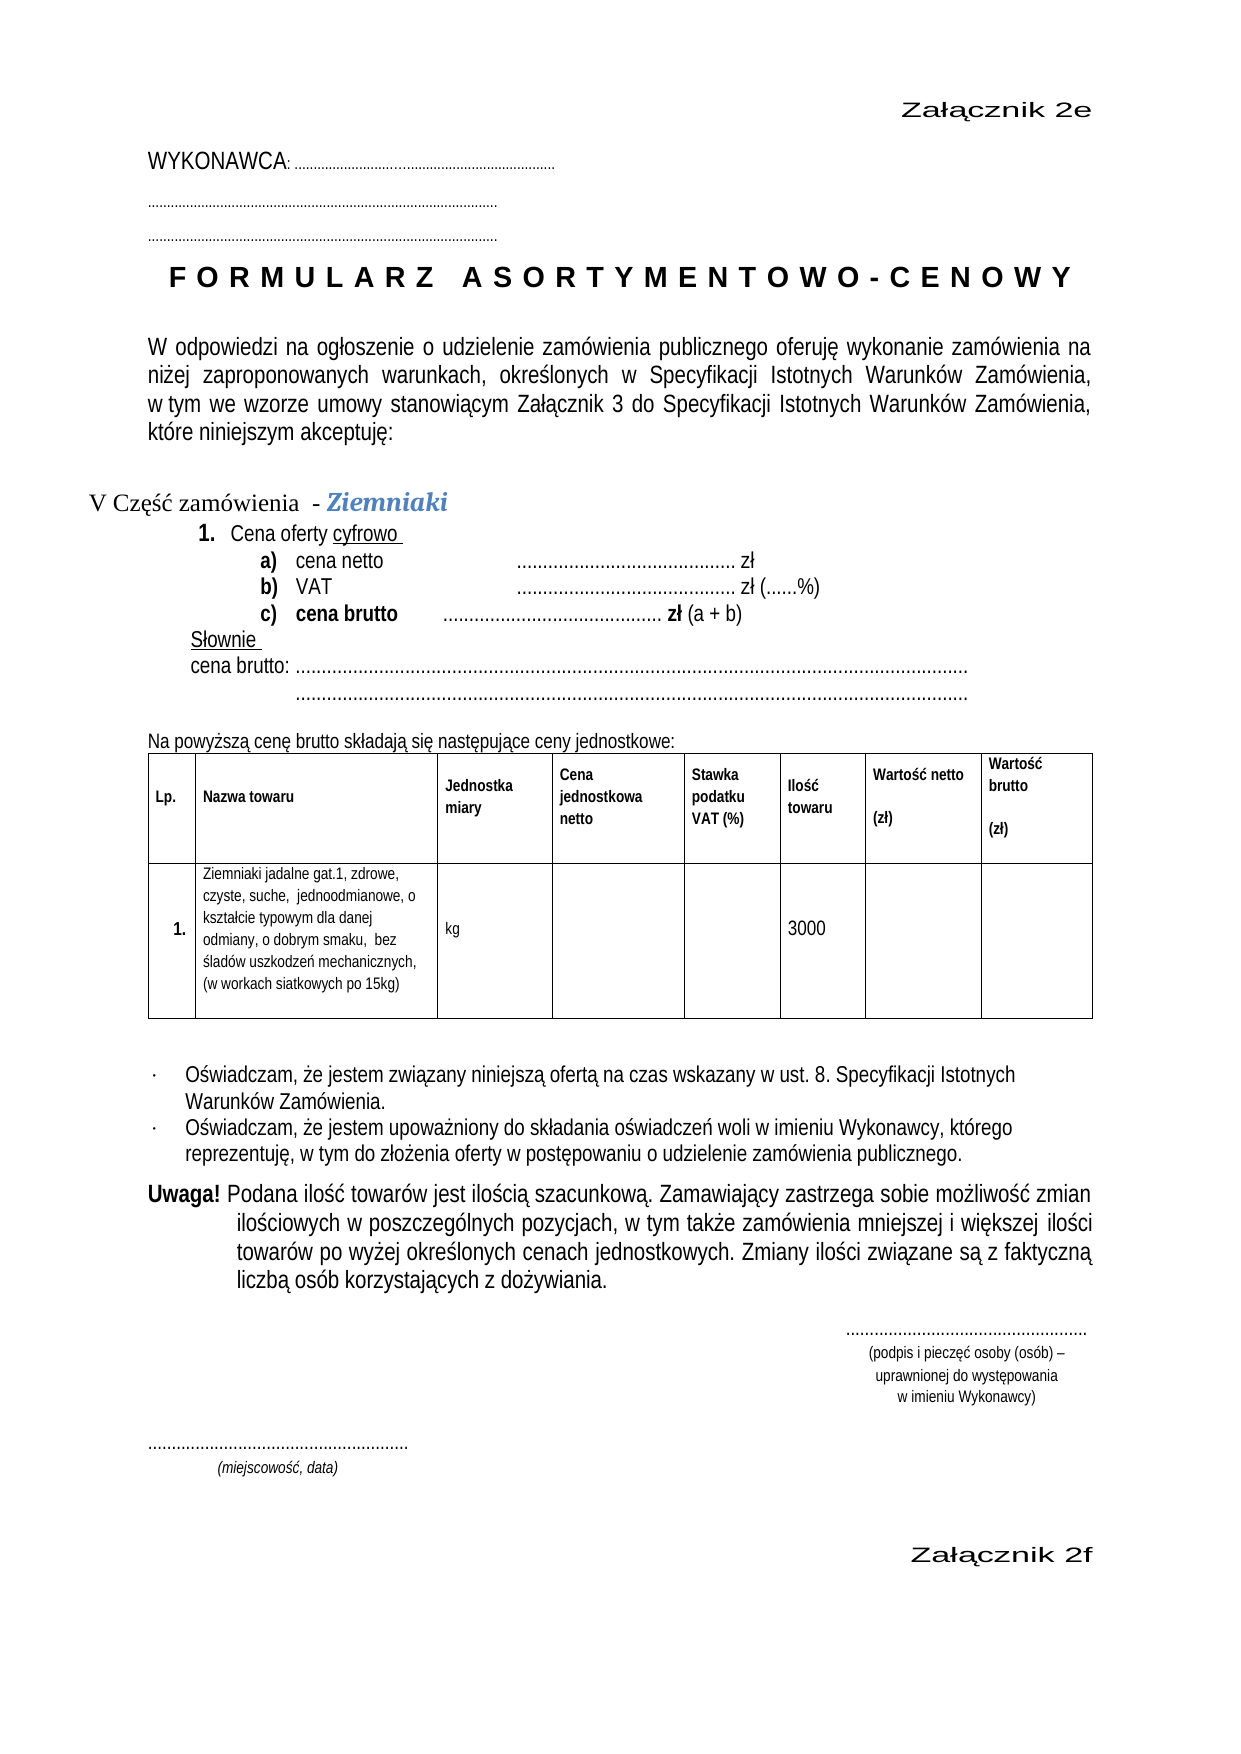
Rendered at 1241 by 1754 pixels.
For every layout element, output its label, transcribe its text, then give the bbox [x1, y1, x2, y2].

table_header Cena jednostkowa netto [553, 754, 684, 863]
table_header Wartość brutto (zł) [982, 754, 1092, 863]
table_header Wartość netto (zł) [866, 754, 981, 863]
table_cell [866, 864, 981, 1017]
list Oświadczam, że jestem upoważniony do składania oświadczeń woli w imieniu Wykonawcy, którego reprezentuję, w tym do złożenia oferty w postępowaniu o udzielenie zamówienia publicznego. [148, 1114, 1093, 1167]
text (podpis i pieczęć osoby (osób) – uprawnionej do występowania w imieniu Wykonawcy) [845, 1343, 1088, 1406]
text Na powyższą cenę brutto składają się następujące ceny jednostkowe: [148, 729, 1093, 753]
table_header Lp. [149, 754, 195, 863]
text (miejscowość, data) [148, 1458, 409, 1477]
table_header Nazwa towaru [196, 754, 437, 863]
table_cell 3000 [781, 864, 865, 1017]
text Załącznik 2f [148, 1543, 1093, 1567]
table_header Stawka podatku VAT (%) [685, 754, 780, 863]
list Cena oferty cyfrowo [207, 518, 1093, 547]
table_cell [149, 864, 195, 1017]
text Załącznik 2e [148, 98, 1093, 122]
text WYKONAWCA: ..........................…....................................... [148, 146, 1093, 175]
table_cell [982, 864, 1092, 1017]
list Uwaga! Podana ilość towarów jest ilością szacunkową. Zamawiający zastrzega sobie możliwość zmian ilościowych w poszczególnych pozycjach, w tym także zamówienia mniejszej i większej ilości towarów po wyżej określonych cenach jednostkowych. Zmiany ilości związane są z faktyczną liczbą osób korzystających z dożywiania. [148, 1179, 1093, 1294]
text Słownie [190, 626, 1093, 652]
list cena brutto .......................................... zł (a + b) [260, 600, 1093, 626]
text ................................................... [148, 1316, 1088, 1340]
text cena brutto: ................................................................................................................................. [190, 652, 1093, 679]
table_cell [553, 864, 684, 1017]
table_cell Ziemniaki jadalne gat.1, zdrowe, czyste, suche, jednoodmianowe, o kształcie typowym dla danej odmiany, o dobrym smaku, bez śladów uszkodzeń mechanicznych, (w workach siatkowych po 15kg) [196, 864, 437, 1017]
text ....................................................... [148, 1430, 409, 1454]
table_cell kg [438, 864, 552, 1017]
text V Część zamówienia - Ziemniaki [88, 487, 1093, 518]
text ................................................................................................................................. [148, 679, 1093, 705]
text W odpowiedzi na ogłoszenie o udzielenie zamówienia publicznego oferuję wykonanie zamówienia na niżej zaproponowanych warunkach, określonych w Specyfikacji Istotnych Warunków Zamówienia, w tym we wzorze umowy stanowiącym Załącznik 3 do Specyfikacji Istotnych Warunków Zamówienia, które niniejszym akceptuję: [148, 331, 1093, 446]
text Formularz asortymentowo-cenowy [148, 261, 1093, 294]
list cena netto .......................................... zł [260, 547, 1093, 573]
text ............................................................................................ [148, 226, 1093, 245]
list Oświadczam, że jestem związany niniejszą ofertą na czas wskazany w ust. 8. Specyfikacji Istotnych Warunków Zamówienia. [148, 1061, 1093, 1114]
table_header Ilość towaru [781, 754, 865, 863]
table_cell [685, 864, 780, 1017]
list VAT .......................................... zł (......%) [260, 573, 1093, 600]
text ............................................................................................ [148, 192, 1093, 211]
table_header Jednostka miary [438, 754, 552, 863]
